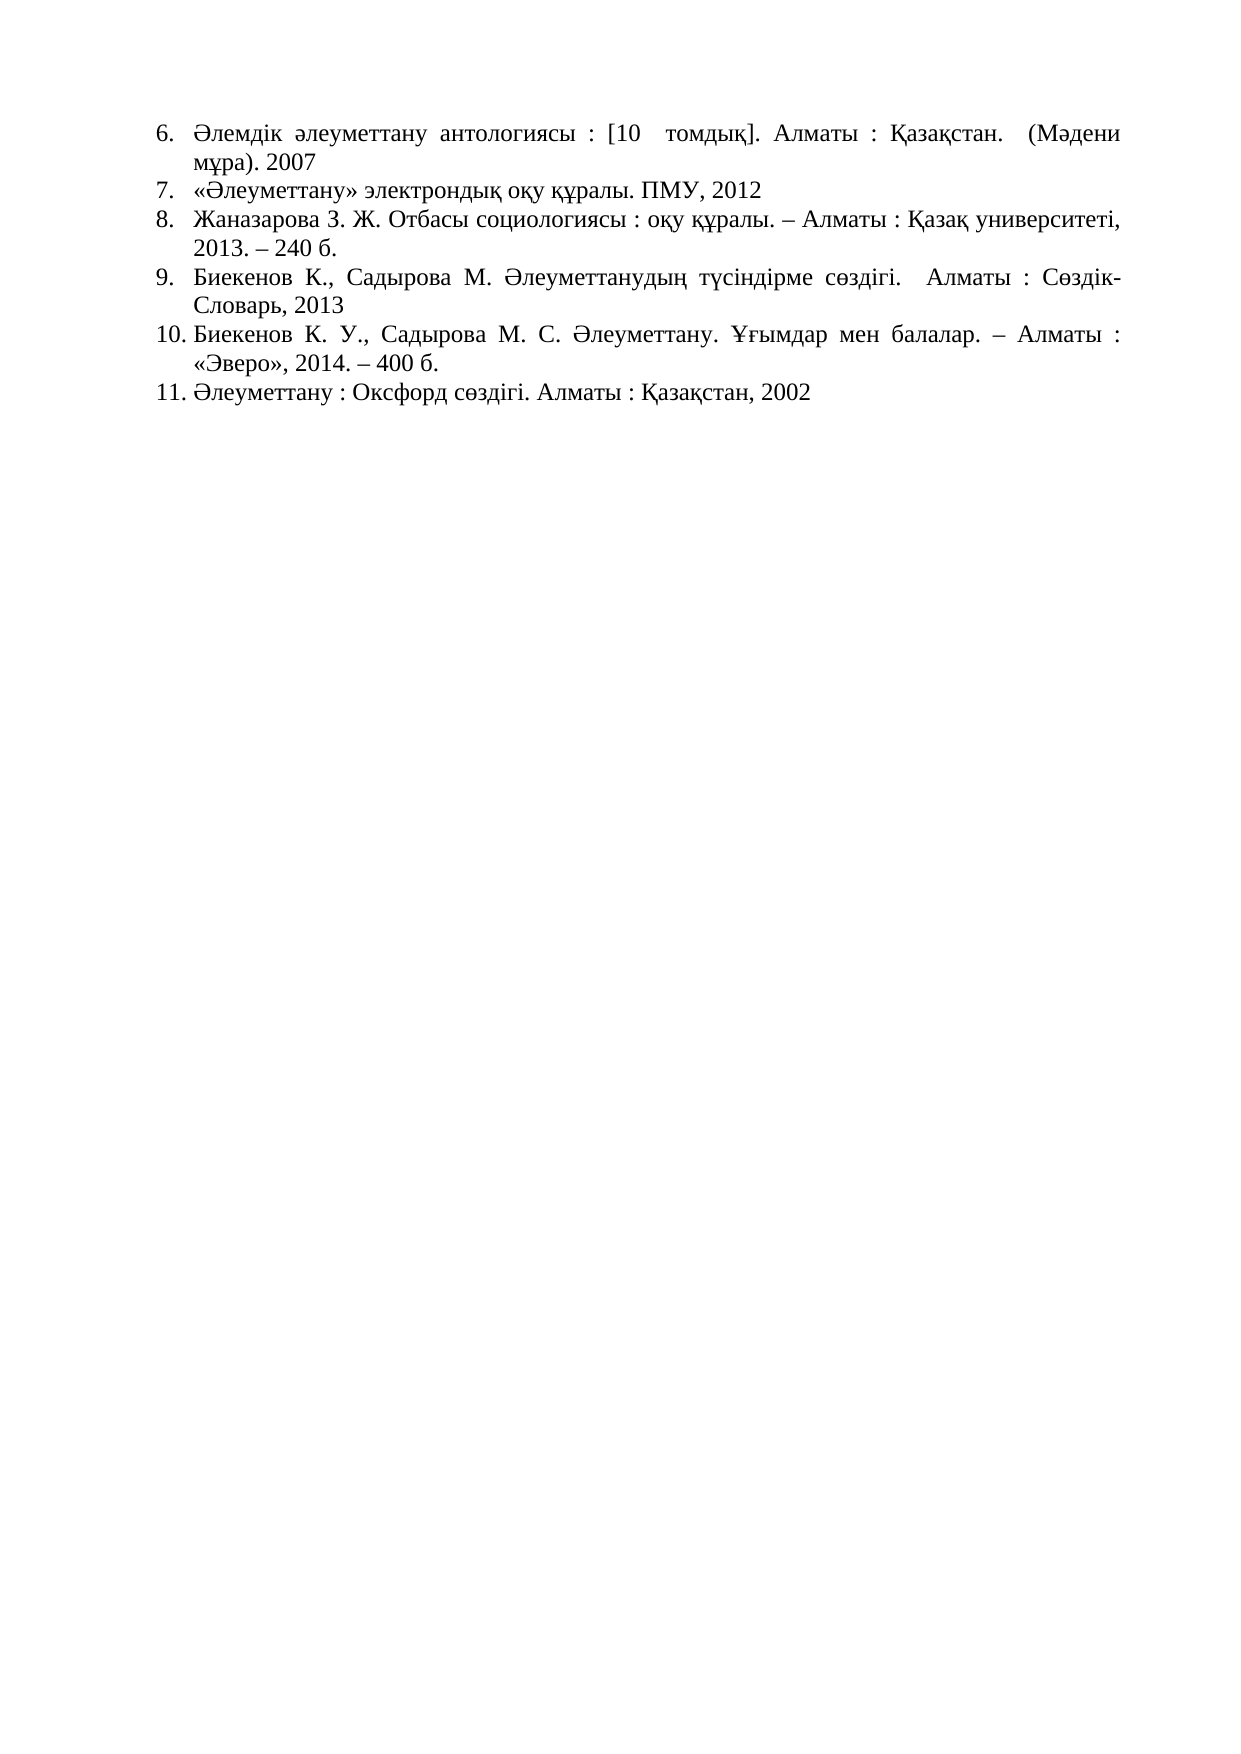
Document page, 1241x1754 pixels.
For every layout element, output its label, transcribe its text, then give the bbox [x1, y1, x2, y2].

list Биекенов К. У., Садырова М. С. Әлеуметтану. Ұғымдар мен балалар. – Алматы : «Эверо», 2014. – 400 б. [156, 319, 1122, 377]
list Жаназарова З. Ж. Отбасы социологиясы : оқу құралы. – Алматы : Қазақ университеті, 2013. – 240 б. [156, 204, 1122, 262]
list Биекенов К., Садырова М. Әлеуметтанудың түсiндiрме сөздiгi. Алматы : Сөздiк-Словарь, 2013 [156, 262, 1122, 319]
list «Әлеуметтану» электрондық оқу құралы. ПМУ, 2012 [156, 176, 1122, 204]
list Әлеуметтану : Оксфорд сөздiгi. Алматы : Қазақстан, 2002 [156, 377, 1122, 406]
list Әлемдiк әлеуметтану антологиясы : [10 томдық]. Алматы : Қазақстан. (Мәдени мұра). 2007 [156, 118, 1122, 176]
